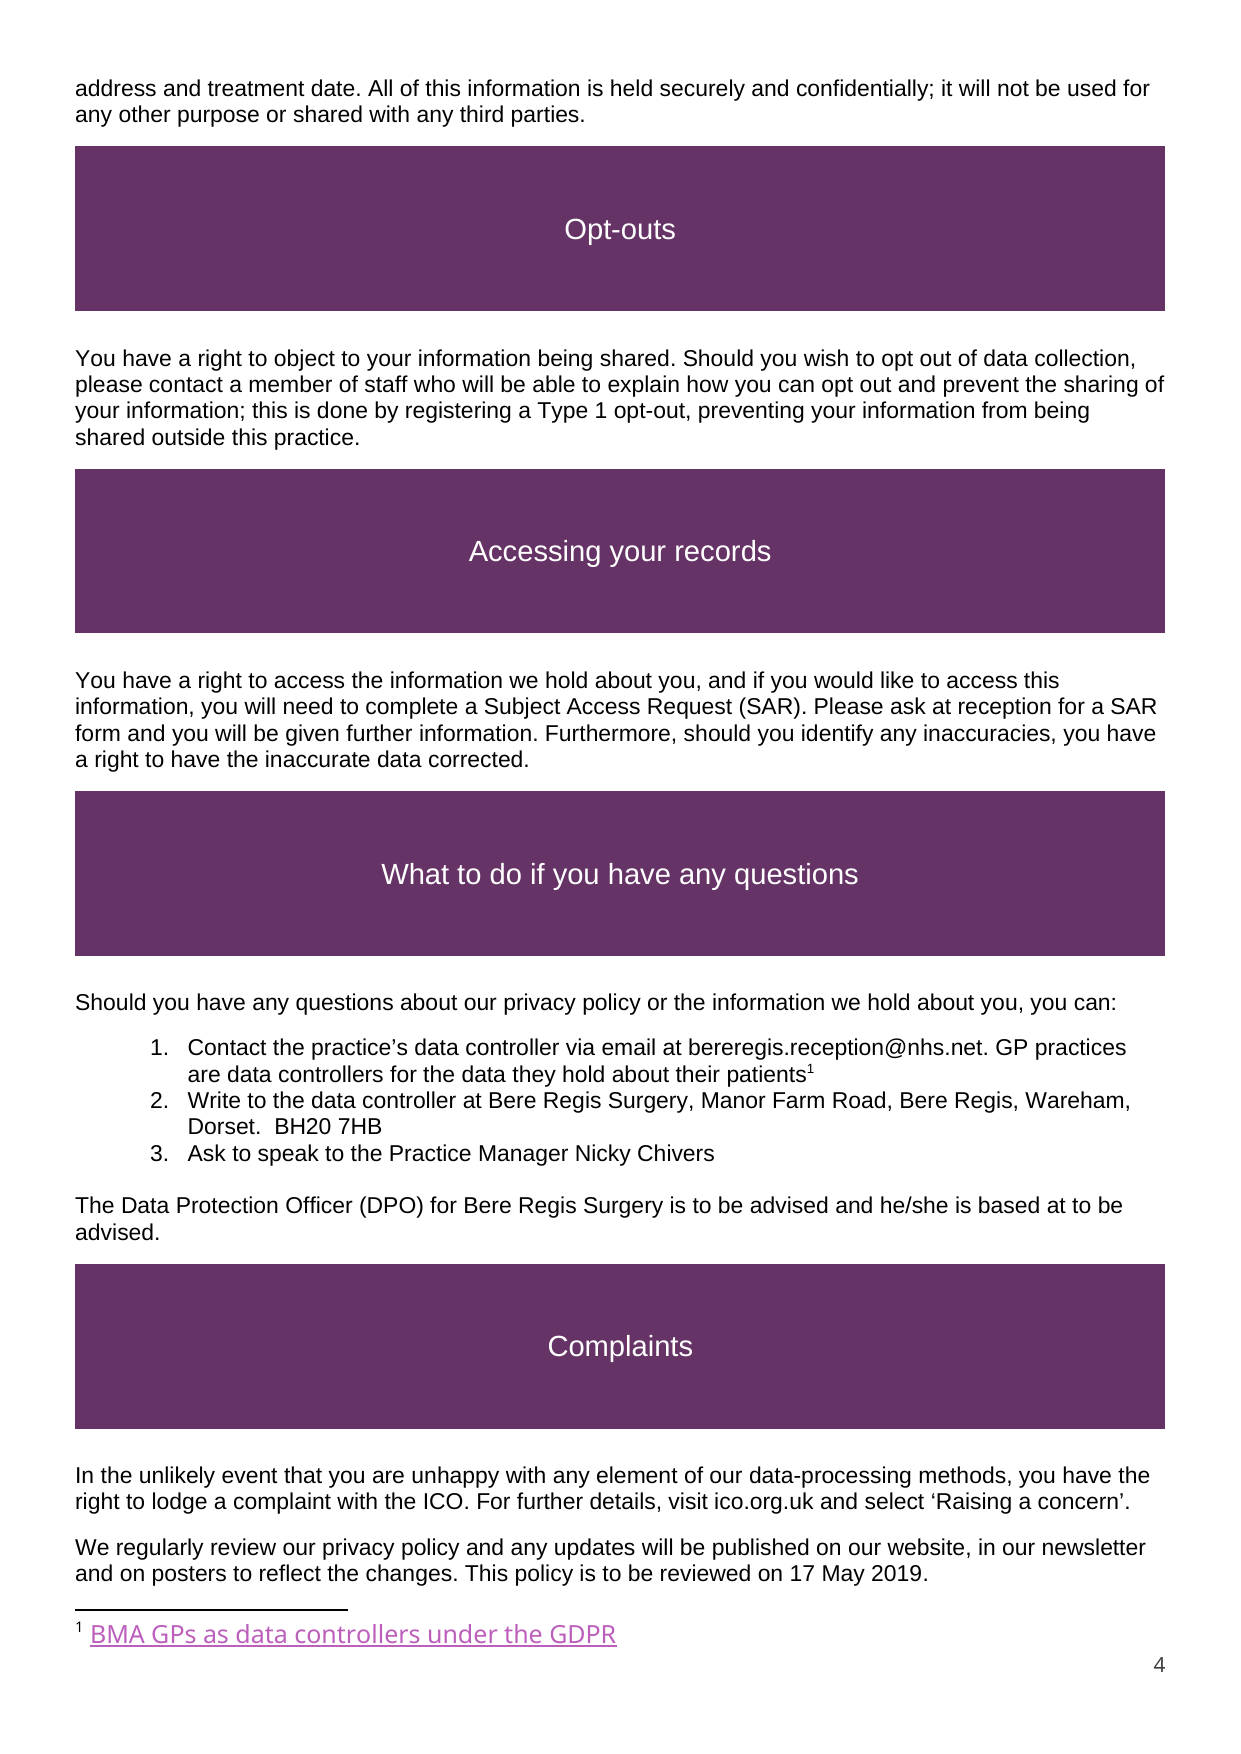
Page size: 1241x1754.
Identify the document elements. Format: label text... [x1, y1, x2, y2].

text Should you have any questions about our privacy policy or the information we hold about you, you can: [75, 989, 1165, 1016]
text We regularly review our privacy policy and any updates will be published on our website, in our newsletter and on posters to reflect the changes. This policy is to be reviewed on 17 May 2019. [75, 1533, 1165, 1586]
subtitle Accessing your records [75, 470, 1165, 632]
list Contact the practice’s data controller via email at bereregis.reception@nhs.net. GP practices are data controllers for the data they hold about their patients [150, 1034, 1165, 1087]
list Ask to speak to the Practice Manager Nicky Chivers [150, 1140, 1165, 1166]
subtitle Opt-outs [75, 148, 1165, 310]
text The Data Protection Officer (DPO) for Bere Regis Surgery is to be advised and he/she is based at to be advised. [75, 1192, 1165, 1245]
text You have a right to object to your information being shared. Should you wish to opt out of data collection, please contact a member of staff who will be able to explain how you can opt out and prevent the sharing of your information; this is done by registering a Type 1 opt-out, preventing your information from being shared outside this practice. [75, 344, 1165, 450]
list Write to the data controller at Bere Regis Surgery, Manor Farm Road, Bere Regis, Wareham, Dorset. BH20 7HB [150, 1087, 1165, 1140]
subtitle What to do if you have any questions [75, 792, 1165, 955]
subtitle Complaints [75, 1265, 1165, 1428]
text You have a right to access the information we hold about you, and if you would like to access this information, you will need to complete a Subject Access Request (SAR). Please ask at reception for a SAR form and you will be given further information. Furthermore, should you identify any inaccuracies, you have a right to have the inaccurate data corrected. [75, 667, 1165, 772]
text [75, 75, 1165, 128]
text In the unlikely event that you are unhappy with any element of our data-processing methods, you have the right to lodge a complaint with the ICO. For further details, visit ico.org.uk and select ‘Raising a concern’. [75, 1462, 1165, 1515]
